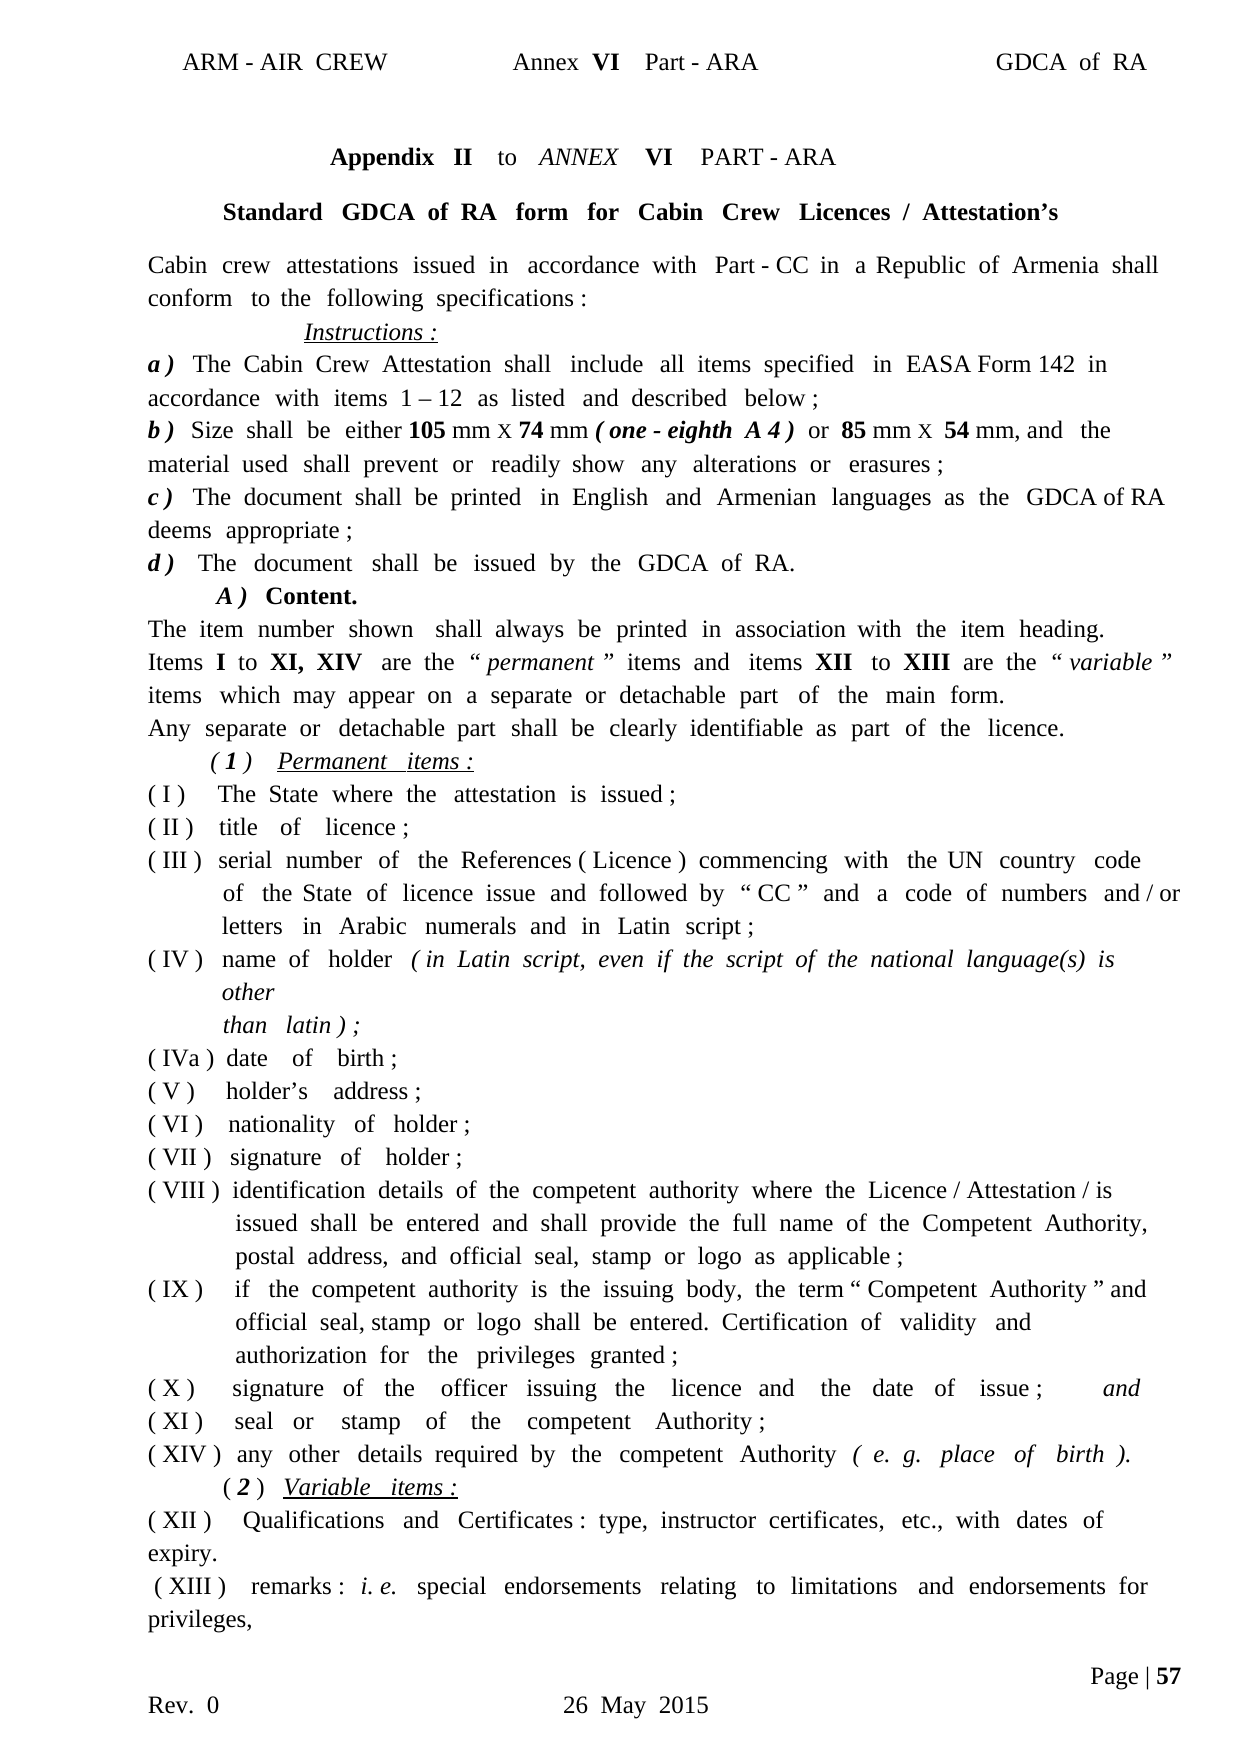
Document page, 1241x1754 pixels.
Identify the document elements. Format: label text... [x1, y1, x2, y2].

text ( VII ) signature of holder ; [148, 1142, 1181, 1171]
text c ) The document shall be printed in English and Armenian languages as the GDCA of RA [148, 482, 1181, 510]
text ( V ) holder’s address ; [148, 1076, 1181, 1105]
text authorization for the privileges granted ; [148, 1340, 1181, 1369]
text ( IVa ) date of birth ; [148, 1043, 1181, 1072]
text of the State of licence issue and followed by “ CC ” and a code of numbers and / or letters in Arabic numerals and in Latin script ; [148, 878, 1181, 940]
text Cabin crew attestations issued in accordance with Part - CC in a Republic of Armenia shall [148, 251, 1181, 279]
text ( VIII ) identification details of the competent authority where the Licence / Attestation / is [148, 1175, 1181, 1204]
text ( XIV ) any other details required by the competent Authority ( e. g. place of birth ). [148, 1439, 1181, 1468]
text Appendix II to ANNEX VI PART - ARA [148, 142, 1181, 171]
text b ) Size shall be either 105 mm X 74 mm ( one - eighth A 4 ) or 85 mm X 54 mm, and the [148, 416, 1181, 444]
text deems appropriate ; [148, 515, 1181, 543]
text ( 1 ) Permanent items : [148, 746, 1181, 774]
text a ) The Cabin Crew Attestation shall include all items specified in EASA Form 142 in [148, 349, 1181, 378]
text than latin ) ; [148, 1010, 1181, 1039]
text Standard GDCA of RA form for Cabin Crew Licences / Attestation’s [148, 197, 1181, 225]
text The item number shown shall always be printed in association with the item heading. [148, 614, 1181, 642]
text ( X ) signature of the officer issuing the licence and the date of issue ; and [148, 1373, 1181, 1402]
text ( VI ) nationality of holder ; [148, 1109, 1181, 1138]
text official seal, stamp or logo shall be entered. Certification of validity and [148, 1307, 1181, 1336]
text material used shall prevent or readily show any alterations or erasures ; [148, 449, 1181, 477]
text ( I ) The State where the attestation is issued ; [148, 779, 1181, 808]
text Items I to XI, XIV are the “ permanent ” items and items XII to XIII are the “ variable ” items which may appear on a separate or detachable part of the main form. Any separate or detachable part shall be clearly identifiable as part of the licence. [148, 647, 1181, 742]
text accordance with items 1 – 12 as listed and described below ; [148, 383, 1181, 411]
text Instructions : [148, 317, 1181, 345]
text A ) Content. [148, 581, 1181, 609]
text ( III ) serial number of the References ( Licence ) commencing with the UN country code [148, 845, 1181, 874]
text d ) The document shall be issued by the GDCA of RA. [148, 548, 1181, 576]
text ( XIII ) remarks : i. e. special endorsements relating to limitations and endorsements for privileges, [148, 1571, 1181, 1633]
text ( IV ) name of holder ( in Latin script, even if the script of the national language(s) is other [148, 944, 1181, 1006]
text ( XII ) Qualifications and Certificates : type, instructor certificates, etc., with dates of expiry. [148, 1505, 1181, 1567]
text ( 2 ) Variable items : [148, 1472, 1181, 1501]
text ( IX ) if the competent authority is the issuing body, the term “ Competent Authority ” and [148, 1274, 1181, 1303]
text ( II ) title of licence ; [148, 812, 1181, 841]
text postal address, and official seal, stamp or logo as applicable ; [148, 1241, 1181, 1270]
text conform to the following specifications : [148, 283, 1181, 312]
text issued shall be entered and shall provide the full name of the Competent Authority, [148, 1208, 1181, 1237]
text ( XI ) seal or stamp of the competent Authority ; [148, 1406, 1181, 1435]
